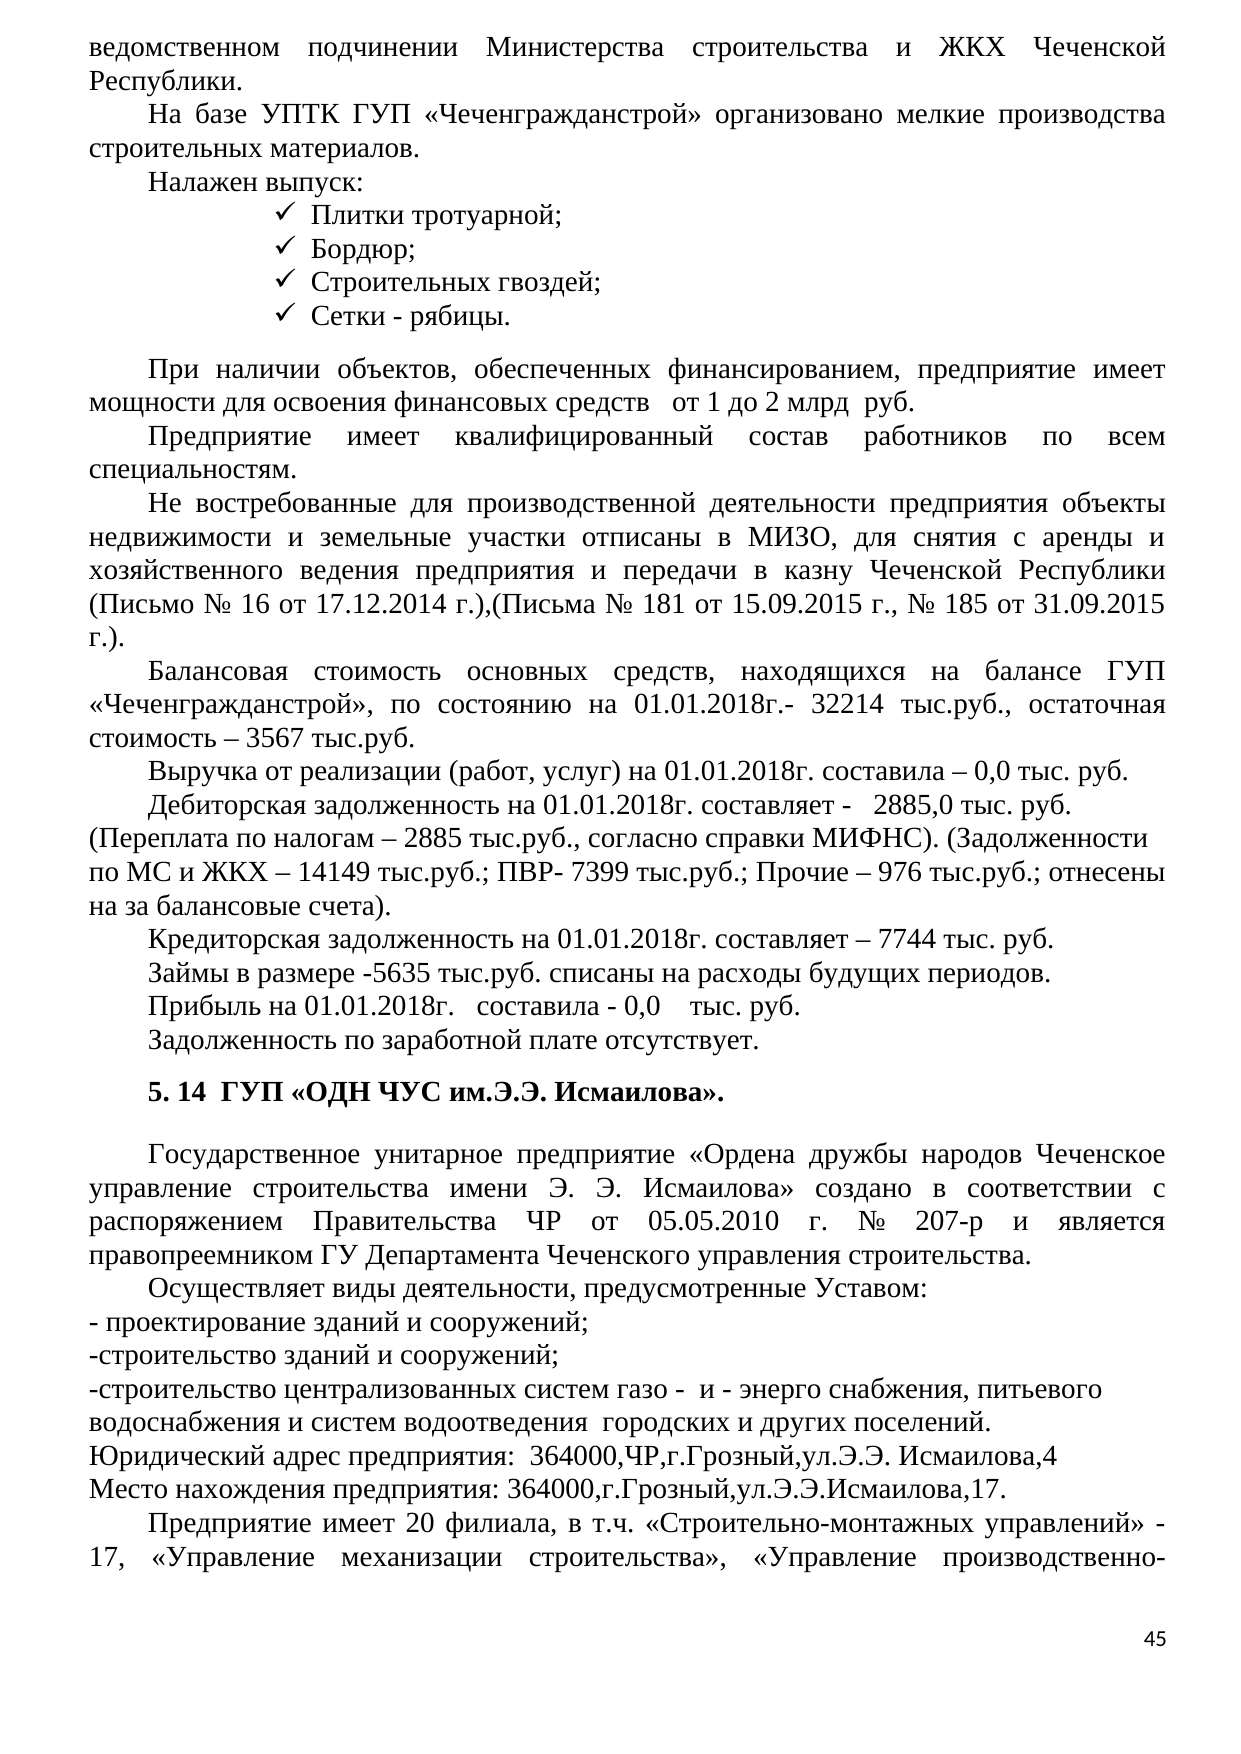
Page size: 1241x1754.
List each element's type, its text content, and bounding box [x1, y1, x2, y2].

text Кредиторская задолженность на 01.01.2018г. составляет – 7744 тыс. руб. [89, 921, 1167, 955]
text Юридический адрес предприятия: 364000,ЧР,г.Грозный,ул.Э.Э. Исмаилова,4 [89, 1438, 1167, 1472]
list Строительных гвоздей; [273, 264, 1167, 298]
text Предприятие имеет квалифицированный состав работников по всем специальностям. [89, 418, 1167, 485]
text Дебиторская задолженность на 01.01.2018г. составляет - 2885,0 тыс. руб.(Переплата по налогам – 2885 тыс.руб., согласно справки МИФНС). (Задолженности по МС и ЖКХ – 14149 тыс.руб.; ПВР- 7399 тыс.руб.; Прочие – 976 тыс.руб.; отнесены на за балансовые счета). [89, 787, 1167, 921]
text Государственное унитарное предприятие «Ордена дружбы народов Чеченское управление строительства имени Э. Э. Исмаилова» создано в соответствии с распоряжением Правительства ЧР от 05.05.2010 г. № 207-р и является правопреемником ГУ Департамента Чеченского управления строительства. [89, 1136, 1167, 1270]
list Сетки - рябицы. [273, 298, 1167, 332]
list Бордюр; [273, 231, 1167, 264]
text Прибыль на 01.01.2018г. составила - 0,0 тыс. руб. [89, 988, 1167, 1022]
text На базе УПТК ГУП «Чеченгражданстрой» организовано мелкие производства строительных материалов. [89, 97, 1167, 164]
text 5. 14 ГУП «ОДН ЧУС им.Э.Э. Исмаилова». [89, 1074, 1167, 1108]
text Налажен выпуск: [89, 164, 1167, 197]
list Плитки тротуарной; [273, 197, 1167, 231]
text - проектирование зданий и сооружений; [89, 1304, 1167, 1337]
text Выручка от реализации (работ, услуг) на 01.01.2018г. составила – 0,0 тыс. руб. [89, 753, 1167, 787]
text -строительство централизованных систем газо - и - энерго снабжения, питьевого водоснабжения и систем водоотведения городских и других поселений. [89, 1371, 1167, 1438]
text Место нахождения предприятия: 364000,г.Грозный,ул.Э.Э.Исмаилова,17. [89, 1472, 1167, 1505]
text Задолженность по заработной плате отсутствует. [89, 1022, 1167, 1055]
text -строительство зданий и сооружений; [89, 1337, 1167, 1371]
text Балансовая стоимость основных средств, находящихся на балансе ГУП «Чеченгражданстрой», по состоянию на 01.01.2018г.- 32214 тыс.руб., остаточная стоимость – 3567 тыс.руб. [89, 653, 1167, 753]
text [89, 1505, 1167, 1572]
text При наличии объектов, обеспеченных финансированием, предприятие имеет мощности для освоения финансовых средств от 1 до 2 млрд руб. [89, 351, 1167, 418]
text Осуществляет виды деятельности, предусмотренные Уставом: [89, 1270, 1167, 1304]
text Займы в размере -5635 тыс.руб. списаны на расходы будущих периодов. [89, 955, 1167, 988]
text Не востребованные для производственной деятельности предприятия объекты недвижимости и земельные участки отписаны в МИЗО, для снятия с аренды и хозяйственного ведения предприятия и передачи в казну Чеченской Республики (Письмо № 16 от 17.12.2014 г.),(Письма № 181 от 15.09.2015 г., № 185 от 31.09.2015 г.). [89, 485, 1167, 653]
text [89, 29, 1167, 97]
